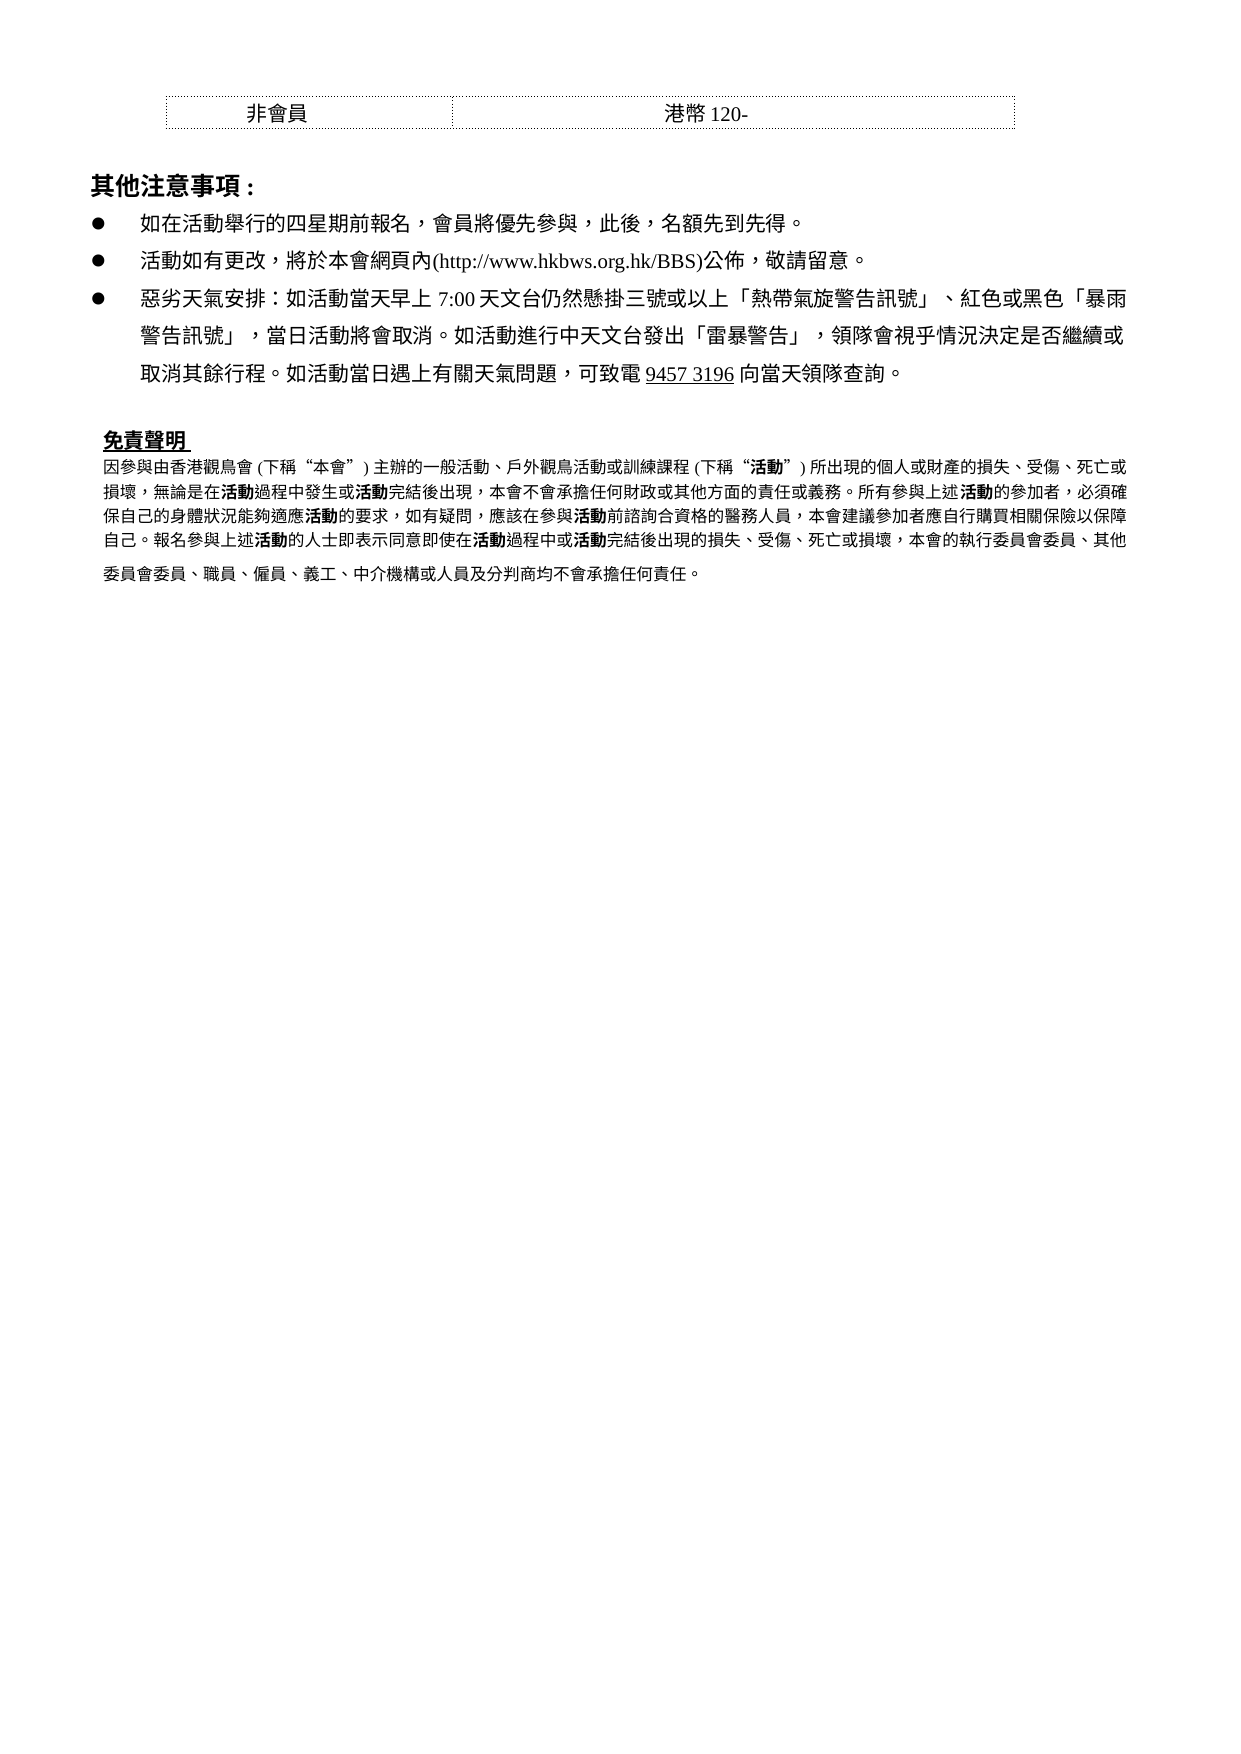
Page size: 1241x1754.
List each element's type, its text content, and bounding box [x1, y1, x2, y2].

text 其他注意事項 : [90, 166, 1128, 203]
list 惡劣天氣安排：如活動當天早上7:00天文台仍然懸掛三號或以上「熱帶氣旋警告訊號」、紅色或黑色「暴雨警告訊號」，當日活動將會取消。如活動進行中天文台發出「雷暴警告」，領隊會視乎情況決定是否繼續或取消其餘行程。如活動當日遇上有關天氣問題，可致電 9457 3196 向當天領隊查詢。 [90, 278, 1128, 391]
table_cell 港幣120- [452, 96, 1015, 127]
list 如在活動舉行的四星期前報名，會員將優先參與，此後，名額先到先得。 [90, 203, 1128, 241]
text 免責聲明 因參與由香港觀鳥會 (下稱“本會”) 主辦的一般活動、戶外觀鳥活動或訓練課程 (下稱“活動”) 所出現的個人或財產的損失、受傷、死亡或損壞，無論是在活動過程中發生或活動完結後出現，本會不會承擔任何財政或其他方面的責任或義務。所有參與上述活動的參加者，必須確保自己的身體狀況能夠適應活動的要求，如有疑問，應該在參與活動前諮詢合資格的醫務人員，本會建議參加者應自行購買相關保險以保障自己。報名參與上述活動的人士即表示同意即使在活動過程中或活動完結後出現的損失、受傷、死亡或損壞，本會的執行委員會委員、其他委員會委員、職員、僱員、義工、中介機構或人員及分判商均不會承擔任何責任。 [103, 424, 1128, 587]
table_cell 非會員 [166, 96, 452, 127]
list 活動如有更改，將於本會網頁內(http://www.hkbws.org.hk/BBS)公佈，敬請留意。 [90, 241, 1128, 278]
